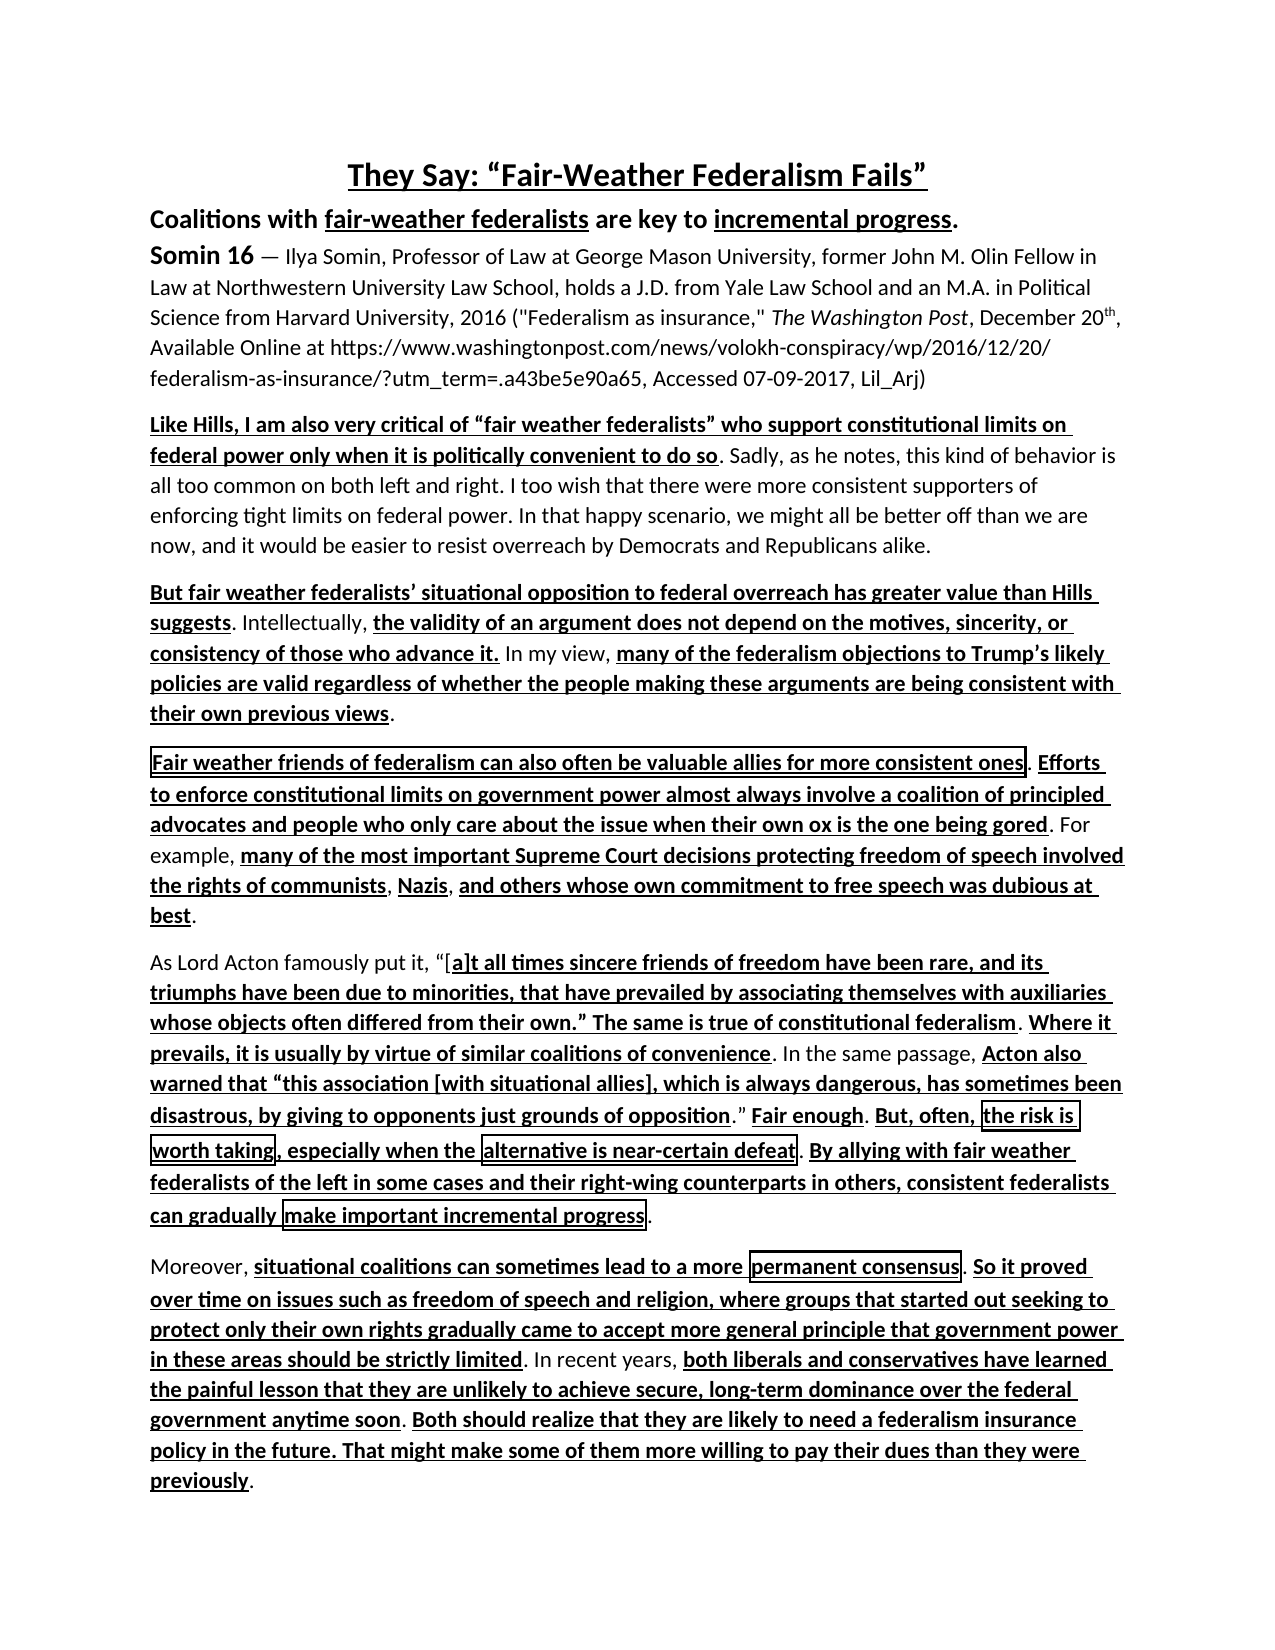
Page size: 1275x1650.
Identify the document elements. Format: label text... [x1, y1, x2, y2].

text Moreover, situational coalitions can sometimes lead to a more permanent consensus. So it proved over time on issues such as freedom of speech and religion, where groups that started out seeking to protect only their own rights gradually came to accept more general principle that government power in these areas should be strictly limited. In recent years, both liberals and conservatives have learned the painful lesson that they are unlikely to achieve secure, long-term dominance over the federal government anytime soon. Both should realize that they are likely to need a federalism insurance policy in the future. That might make some of them more willing to pay their dues than they were previously. [150, 1250, 1125, 1494]
text Somin 16 — Ilya Somin, Professor of Law at George Mason University, former John M. Olin Fellow in Law at Northwestern University Law School, holds a J.D. from Yale Law School and an M.A. in Political Science from Harvard University, 2016 ("Federalism as insurance," The Washington Post, December 20th, Available Online at https://www.washingtonpost.com/news/volokh-conspiracy/wp/2016/12/20/federalism-as-insurance/?utm_term=.a43be5e90a65, Accessed 07-09-2017, Lil_Arj) [150, 238, 1125, 392]
text Fair weather friends of federalism can also often be valuable allies for more consistent ones. Efforts to enforce constitutional limits on government power almost always involve a coalition of principled advocates and people who only care about the issue when their own ox is the one being gored. For example, many of the most important Supreme Court decisions protecting freedom of speech involved the rights of communists, Nazis, and others whose own commitment to free speech was dubious at best. [150, 746, 1125, 929]
text Like Hills, I am also very critical of “fair weather federalists” who support constitutional limits on federal power only when it is politically convenient to do so. Sadly, as he notes, this kind of behavior is all too common on both left and right. I too wish that there were more consistent supporters of enforcing tight limits on federal power. In that happy scenario, we might all be better off than we are now, and it would be easier to resist overreach by Democrats and Republicans alike. [150, 411, 1125, 559]
text But fair weather federalists’ situational opposition to federal overreach has greater value than Hills suggests. Intellectually, the validity of an argument does not depend on the motives, sincerity, or consistency of those who advance it. In my view, many of the federalism objections to Trump’s likely policies are valid regardless of whether the people making these arguments are being consistent with their own previous views. [150, 578, 1125, 727]
subtitle They Say: “Fair-Weather Federalism Fails” [150, 154, 1125, 195]
subtitle Coalitions with fair-weather federalists are key to incremental progress. [150, 202, 1125, 235]
text As Lord Acton famously put it, “[a]t all times sincere friends of freedom have been rare, and its triumphs have been due to minorities, that have prevailed by associating themselves with auxiliaries whose objects often differed from their own.” The same is true of constitutional federalism. Where it prevails, it is usually by virtue of similar coalitions of convenience. In the same passage, Acton also warned that “this association [with situational allies], which is always dangerous, has sometimes been disastrous, by giving to opponents just grounds of opposition.” Fair enough. But, often, the risk is worth taking, especially when the alternative is near-certain defeat. By allying with fair weather federalists of the left in some cases and their right-wing counterparts in others, consistent federalists can gradually make important incremental progress. [150, 948, 1125, 1231]
